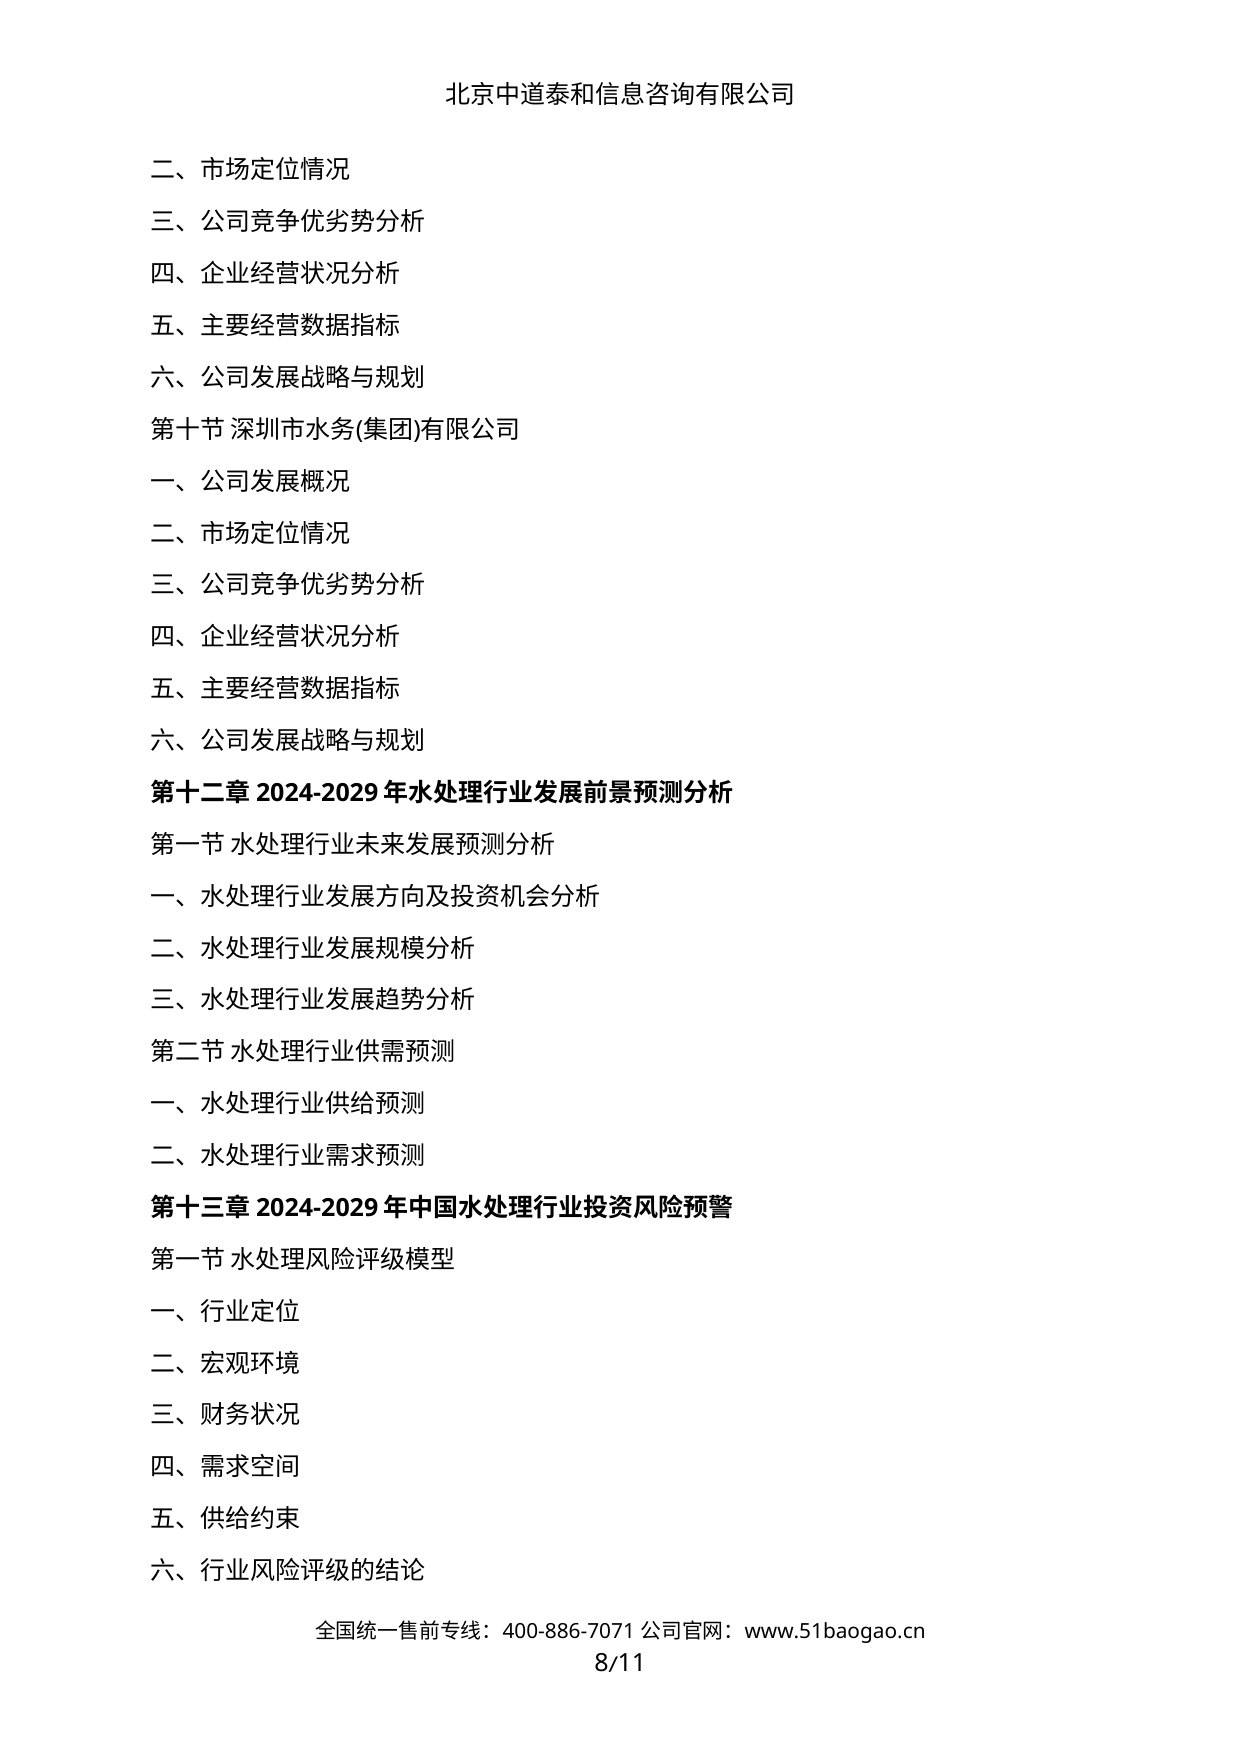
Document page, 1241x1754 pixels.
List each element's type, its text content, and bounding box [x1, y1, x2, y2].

text 一、水处理行业供给预测 [150, 1084, 1090, 1120]
text 一、行业定位 [150, 1291, 1090, 1327]
text 四、企业经营状况分析 [150, 254, 1090, 290]
text 二、宏观环境 [150, 1343, 1090, 1379]
text 二、市场定位情况 [150, 150, 1090, 186]
text 三、公司竞争优劣势分析 [150, 202, 1090, 238]
text 六、公司发展战略与规划 [150, 357, 1090, 394]
text 第一节 水处理风险评级模型 [150, 1239, 1090, 1276]
text 四、企业经营状况分析 [150, 617, 1090, 653]
text 二、市场定位情况 [150, 513, 1090, 549]
text 五、主要经营数据指标 [150, 669, 1090, 705]
text 第十节 深圳市水务(集团)有限公司 [150, 409, 1090, 446]
text 六、公司发展战略与规划 [150, 721, 1090, 757]
text 五、主要经营数据指标 [150, 306, 1090, 342]
text 四、需求空间 [150, 1447, 1090, 1483]
text 二、水处理行业需求预测 [150, 1136, 1090, 1172]
text 三、公司竞争优劣势分析 [150, 565, 1090, 601]
text 五、供给约束 [150, 1499, 1090, 1535]
text 第十三章 2024-2029年中国水处理行业投资风险预警 [150, 1187, 1090, 1224]
text 二、水处理行业发展规模分析 [150, 928, 1090, 964]
text 第十二章 2024-2029年水处理行业发展前景预测分析 [150, 772, 1090, 809]
text 三、财务状况 [150, 1395, 1090, 1431]
text 三、水处理行业发展趋势分析 [150, 980, 1090, 1016]
text 第一节 水处理行业未来发展预测分析 [150, 824, 1090, 861]
text 第二节 水处理行业供需预测 [150, 1032, 1090, 1068]
text 一、公司发展概况 [150, 461, 1090, 497]
text 六、行业风险评级的结论 [150, 1551, 1090, 1587]
text 一、水处理行业发展方向及投资机会分析 [150, 876, 1090, 912]
